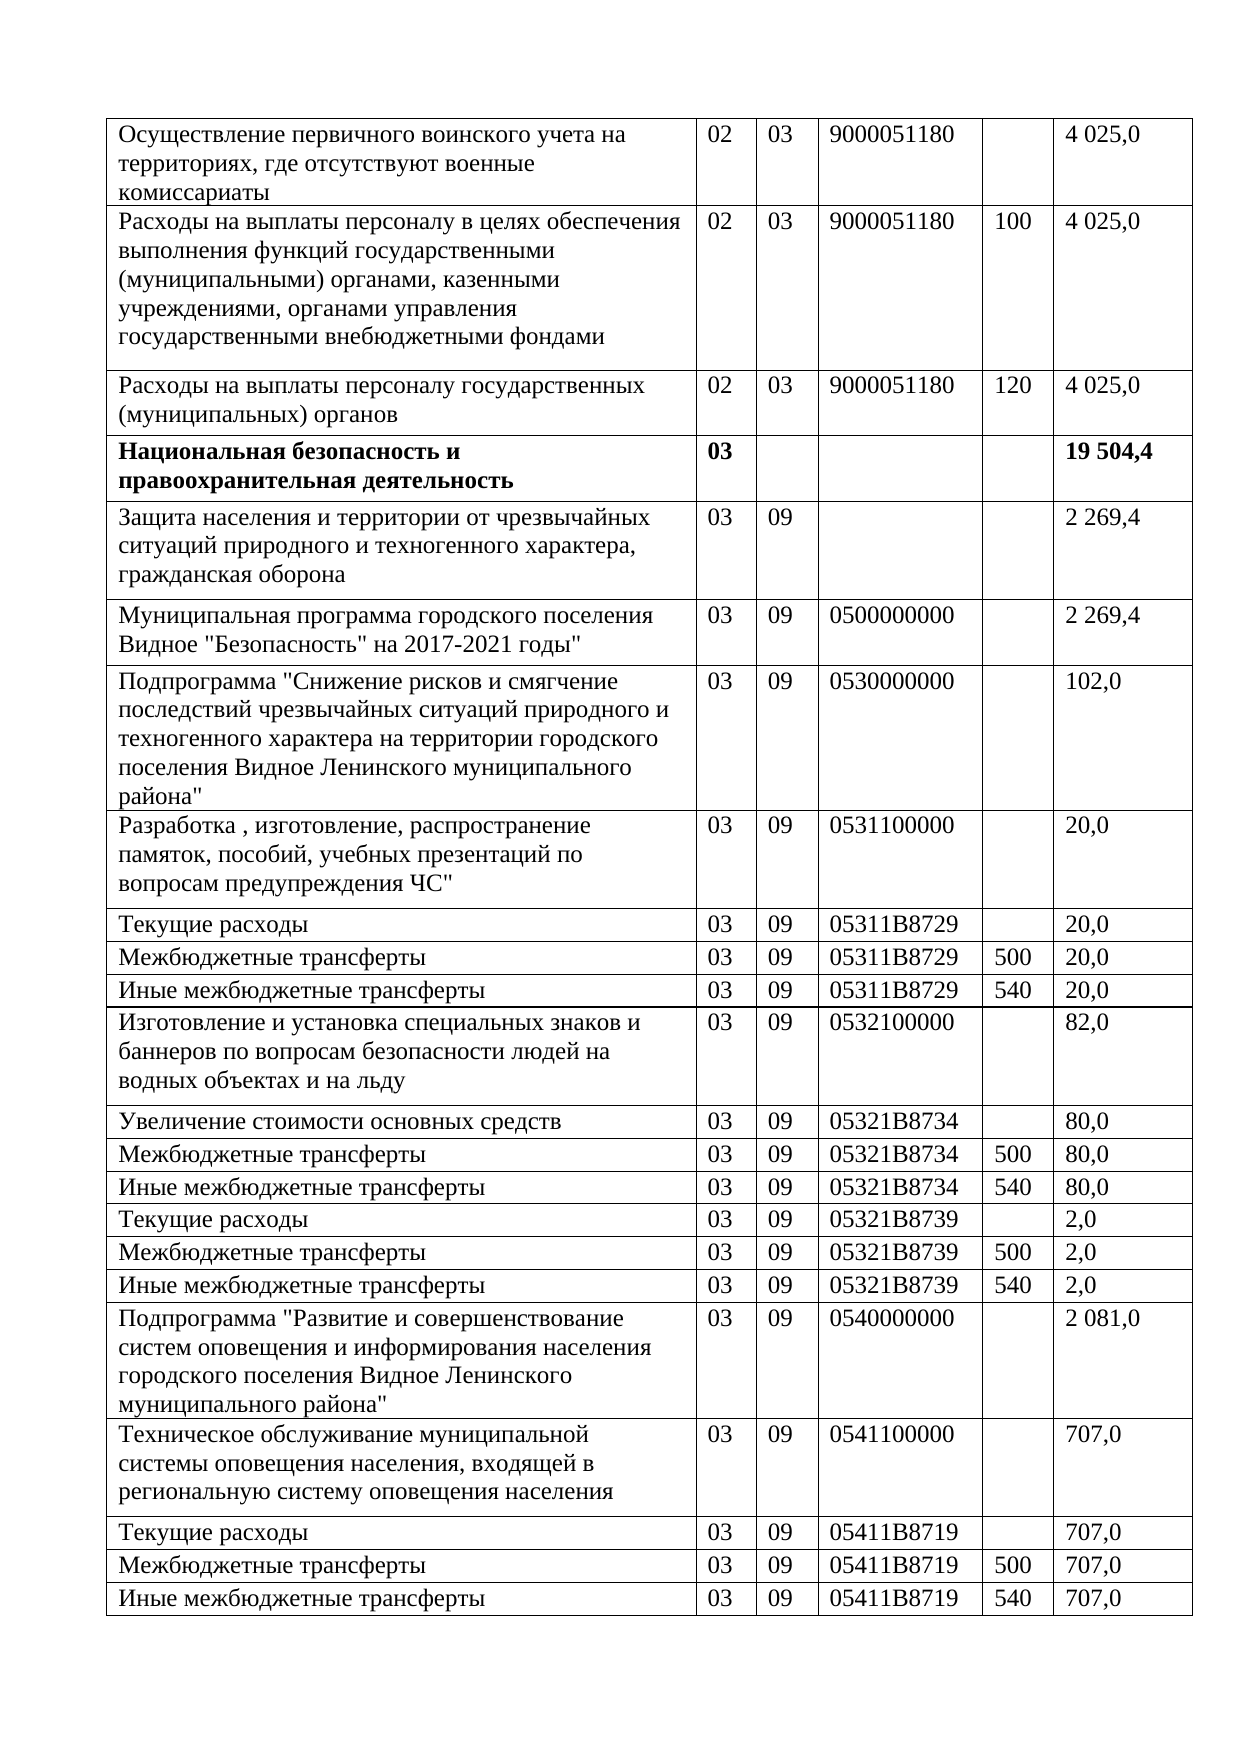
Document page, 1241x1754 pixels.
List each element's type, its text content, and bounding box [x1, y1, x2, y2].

table_cell Межбюджетные трансферты [107, 1237, 696, 1269]
table_cell 09 [757, 909, 818, 941]
table_cell [983, 436, 1053, 501]
table_cell 05321В8739 [819, 1270, 982, 1302]
table_cell 09 [757, 1106, 818, 1138]
table_cell 540 [983, 975, 1053, 1006]
table_cell 03 [697, 909, 756, 941]
table_cell 09 [757, 666, 818, 809]
table_cell [983, 119, 1053, 205]
table_cell Иные межбюджетные трансферты [107, 1270, 696, 1302]
table_cell 05321В8739 [819, 1237, 982, 1269]
table_cell 02 [697, 371, 756, 435]
table_cell 03 [697, 1106, 756, 1138]
table_cell [757, 436, 818, 501]
table_cell 09 [757, 1419, 818, 1516]
table_cell 05311В8729 [819, 942, 982, 974]
table_cell 05411В8719 [819, 1517, 982, 1549]
table_cell 02 [697, 119, 756, 205]
table_cell 540 [983, 1270, 1053, 1302]
table_cell 09 [757, 1237, 818, 1269]
table_cell 540 [983, 1583, 1053, 1615]
table_cell Разработка , изготовление, распространение памяток, пособий, учебных презентаций по вопросам предупреждения ЧС" [107, 811, 696, 908]
table_cell 03 [697, 942, 756, 974]
table_cell 05321В8739 [819, 1204, 982, 1236]
table_cell 09 [757, 1550, 818, 1582]
table_cell 03 [697, 975, 756, 1006]
table_cell 19 504,4 [1054, 436, 1192, 501]
table_cell 20,0 [1054, 975, 1192, 1006]
table_cell [983, 1419, 1053, 1516]
table_cell 03 [757, 206, 818, 369]
table_cell 03 [697, 1303, 756, 1418]
table_cell 03 [697, 1583, 756, 1615]
table_cell 500 [983, 1550, 1053, 1582]
table_cell 03 [697, 1550, 756, 1582]
table_cell 2 269,4 [1054, 600, 1192, 665]
table_cell 09 [757, 502, 818, 599]
table_cell 09 [757, 942, 818, 974]
table_cell 9000051180 [819, 206, 982, 369]
table_cell [983, 1517, 1053, 1549]
table_cell 0530000000 [819, 666, 982, 809]
table_cell 2 081,0 [1054, 1303, 1192, 1418]
table_cell 9000051180 [819, 371, 982, 435]
table_cell Подпрограмма "Развитие и совершенствование систем оповещения и информирования населения городского поселения Видное Ленинского муниципального района" [107, 1303, 696, 1418]
table_cell 05411В8719 [819, 1583, 982, 1615]
table_cell Межбюджетные трансферты [107, 1550, 696, 1582]
table_cell 09 [757, 1204, 818, 1236]
table_cell 09 [757, 975, 818, 1006]
table_cell 707,0 [1054, 1517, 1192, 1549]
table_cell 2,0 [1054, 1270, 1192, 1302]
table_cell Подпрограмма "Снижение рисков и смягчение последствий чрезвычайных ситуаций природного и техногенного характера на территории городского поселения Видное Ленинского муниципального района" [107, 666, 696, 809]
table_cell 03 [697, 666, 756, 809]
table_cell 2,0 [1054, 1204, 1192, 1236]
table_cell 09 [757, 1270, 818, 1302]
table_cell [983, 811, 1053, 908]
table_cell 9000051180 [819, 119, 982, 205]
table_cell Текущие расходы [107, 1204, 696, 1236]
table_cell Муниципальная программа городского поселения Видное "Безопасность" на 2017-2021 годы" [107, 600, 696, 665]
table_cell 05321В8734 [819, 1172, 982, 1203]
table_cell 09 [757, 1172, 818, 1203]
table_cell 80,0 [1054, 1106, 1192, 1138]
table_cell 05321В8734 [819, 1139, 982, 1171]
table_cell 03 [757, 119, 818, 205]
table_cell 03 [697, 1139, 756, 1171]
table_cell 80,0 [1054, 1172, 1192, 1203]
table_cell 82,0 [1054, 1008, 1192, 1105]
table_cell 100 [983, 206, 1053, 369]
table_cell 05311В8729 [819, 909, 982, 941]
table_cell [983, 909, 1053, 941]
table_cell 03 [697, 1517, 756, 1549]
table_cell 20,0 [1054, 811, 1192, 908]
table_cell 03 [697, 1270, 756, 1302]
table_cell 05321В8734 [819, 1106, 982, 1138]
table_cell [983, 666, 1053, 809]
table_cell 0500000000 [819, 600, 982, 665]
table_cell 4 025,0 [1054, 371, 1192, 435]
table_cell [983, 1204, 1053, 1236]
table_cell [983, 600, 1053, 665]
table_cell 0540000000 [819, 1303, 982, 1418]
table_cell 03 [697, 502, 756, 599]
table_cell 4 025,0 [1054, 119, 1192, 205]
table_cell 05311В8729 [819, 975, 982, 1006]
table_cell 0541100000 [819, 1419, 982, 1516]
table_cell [107, 206, 696, 369]
table_cell 03 [697, 811, 756, 908]
table_cell 03 [697, 1237, 756, 1269]
table_cell 120 [983, 371, 1053, 435]
table_cell 0531100000 [819, 811, 982, 908]
table_cell 09 [757, 1303, 818, 1418]
table_cell [983, 1008, 1053, 1105]
table_cell Иные межбюджетные трансферты [107, 1583, 696, 1615]
table_cell 09 [757, 1008, 818, 1105]
table_cell Текущие расходы [107, 909, 696, 941]
table_cell 102,0 [1054, 666, 1192, 809]
table_cell 0532100000 [819, 1008, 982, 1105]
table_cell Текущие расходы [107, 1517, 696, 1549]
table_cell 09 [757, 1517, 818, 1549]
table_cell Иные межбюджетные трансферты [107, 1172, 696, 1203]
table_cell [819, 502, 982, 599]
table_cell 707,0 [1054, 1583, 1192, 1615]
table_cell 500 [983, 1237, 1053, 1269]
table_cell 03 [757, 371, 818, 435]
table_cell 80,0 [1054, 1139, 1192, 1171]
table_cell 02 [697, 206, 756, 369]
table_cell Осуществление первичного воинского учета на территориях, где отсутствуют военные комиссариаты [107, 119, 696, 205]
table_cell Межбюджетные трансферты [107, 942, 696, 974]
table_cell Межбюджетные трансферты [107, 1139, 696, 1171]
table_cell 20,0 [1054, 909, 1192, 941]
table_cell 20,0 [1054, 942, 1192, 974]
table_cell Иные межбюджетные трансферты [107, 975, 696, 1006]
table_cell 09 [757, 1583, 818, 1615]
table_cell 4 025,0 [1054, 206, 1192, 369]
table_cell Увеличение стоимости основных средств [107, 1106, 696, 1138]
table_cell Защита населения и территории от чрезвычайных ситуаций природного и техногенного характера, гражданская оборона [107, 502, 696, 599]
table_cell 2,0 [1054, 1237, 1192, 1269]
table_cell Расходы на выплаты персоналу государственных (муниципальных) органов [107, 371, 696, 435]
table_cell 09 [757, 1139, 818, 1171]
table_cell 03 [697, 1172, 756, 1203]
table_cell 03 [697, 436, 756, 501]
table_cell 09 [757, 600, 818, 665]
table_cell 03 [697, 1008, 756, 1105]
table_cell Техническое обслуживание муниципальной системы оповещения населения, входящей в региональную систему оповещения населения [107, 1419, 696, 1516]
table_cell Изготовление и установка специальных знаков и баннеров по вопросам безопасности людей на водных объектах и на льду [107, 1008, 696, 1105]
table_cell 500 [983, 1139, 1053, 1171]
table_cell 500 [983, 942, 1053, 974]
table_cell 540 [983, 1172, 1053, 1203]
table_cell 2 269,4 [1054, 502, 1192, 599]
table_cell [983, 502, 1053, 599]
table_cell 09 [757, 811, 818, 908]
table_cell 05411В8719 [819, 1550, 982, 1582]
table_cell 03 [697, 1204, 756, 1236]
table_cell 03 [697, 1419, 756, 1516]
table_cell [819, 436, 982, 501]
table_cell [983, 1303, 1053, 1418]
table_cell [983, 1106, 1053, 1138]
table_cell 03 [697, 600, 756, 665]
table_cell 707,0 [1054, 1419, 1192, 1516]
table_cell 707,0 [1054, 1550, 1192, 1582]
table_cell Национальная безопасность и правоохранительная деятельность [107, 436, 696, 501]
